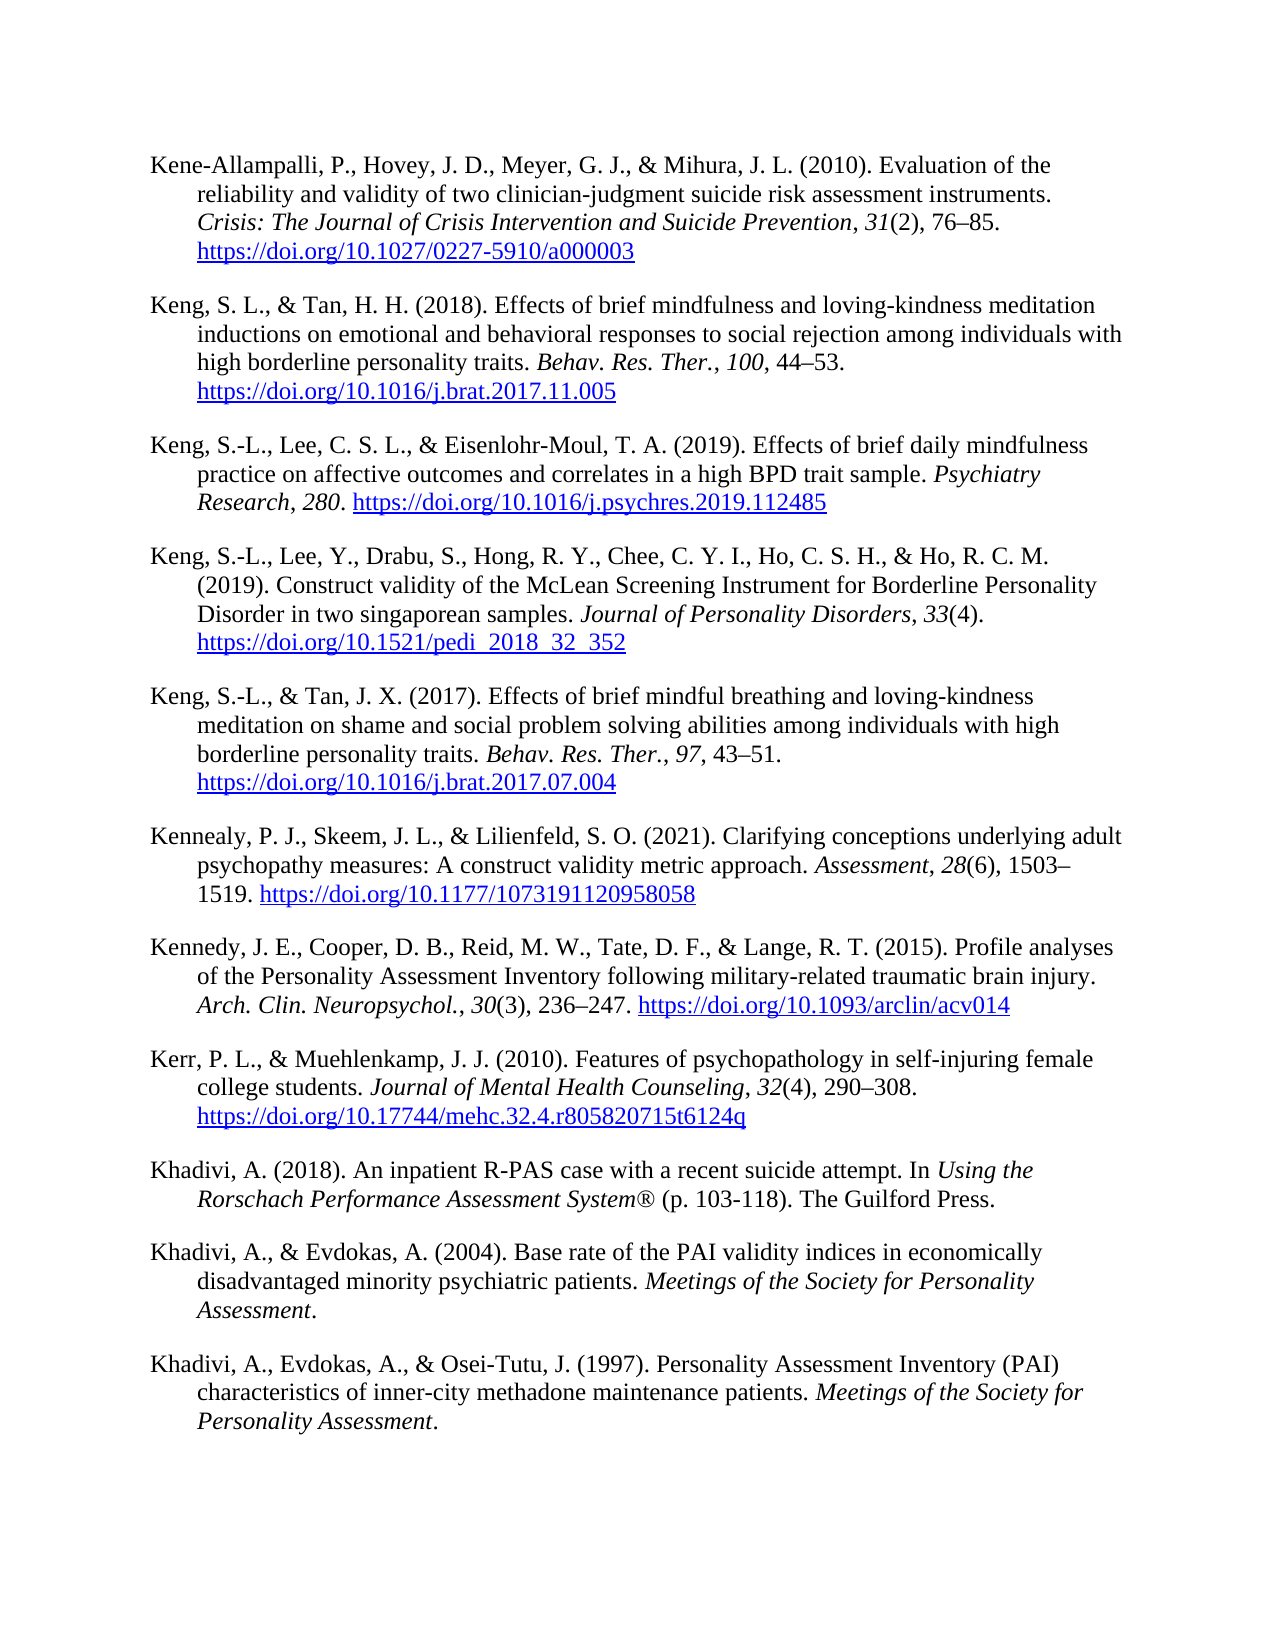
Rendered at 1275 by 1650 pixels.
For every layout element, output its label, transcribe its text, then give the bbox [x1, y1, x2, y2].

text Keng, S.-L., Lee, C. S. L., & Eisenlohr-Moul, T. A. (2019). Effects of brief daily mindfulness practice on affective outcomes and correlates in a high BPD trait sample. Psychiatry Research, 280. https://doi.org/10.1016/j.psychres.2019.112485 [150, 430, 1125, 516]
text Khadivi, A., & Evdokas, A. (2004). Base rate of the PAI validity indices in economically disadvantaged minority psychiatric patients. Meetings of the Society for Personality Assessment. [150, 1237, 1125, 1324]
text Kennedy, J. E., Cooper, D. B., Reid, M. W., Tate, D. F., & Lange, R. T. (2015). Profile analyses of the Personality Assessment Inventory following military-related traumatic brain injury. Arch. Clin. Neuropsychol., 30(3), 236–247. https://doi.org/10.1093/arclin/acv014 [150, 932, 1125, 1019]
text Keng, S.-L., Lee, Y., Drabu, S., Hong, R. Y., Chee, C. Y. I., Ho, C. S. H., & Ho, R. C. M. (2019). Construct validity of the McLean Screening Instrument for Borderline Personality Disorder in two singaporean samples. Journal of Personality Disorders, 33(4). https://doi.org/10.1521/pedi_2018_32_352 [150, 541, 1125, 656]
text Kennealy, P. J., Skeem, J. L., & Lilienfeld, S. O. (2021). Clarifying conceptions underlying adult psychopathy measures: A construct validity metric approach. Assessment, 28(6), 1503–1519. https://doi.org/10.1177/1073191120958058 [150, 821, 1125, 907]
text Khadivi, A. (2018). An inpatient R-PAS case with a recent suicide attempt. In Using the Rorschach Performance Assessment System® (p. 103-118). The Guilford Press. [150, 1155, 1125, 1212]
text Khadivi, A., Evdokas, A., & Osei-Tutu, J. (1997). Personality Assessment Inventory (PAI) characteristics of inner-city methadone maintenance patients. Meetings of the Society for Personality Assessment. [150, 1349, 1125, 1435]
text Keng, S. L., & Tan, H. H. (2018). Effects of brief mindfulness and loving-kindness meditation inductions on emotional and behavioral responses to social rejection among individuals with high borderline personality traits. Behav. Res. Ther., 100, 44–53. https://doi.org/10.1016/j.brat.2017.11.005 [150, 290, 1125, 405]
text Kerr, P. L., & Muehlenkamp, J. J. (2010). Features of psychopathology in self-injuring female college students. Journal of Mental Health Counseling, 32(4), 290–308. https://doi.org/10.17744/mehc.32.4.r805820715t6124q [150, 1044, 1125, 1130]
text Keng, S.-L., & Tan, J. X. (2017). Effects of brief mindful breathing and loving-kindness meditation on shame and social problem solving abilities among individuals with high borderline personality traits. Behav. Res. Ther., 97, 43–51. https://doi.org/10.1016/j.brat.2017.07.004 [150, 681, 1125, 796]
text Kene-Allampalli, P., Hovey, J. D., Meyer, G. J., & Mihura, J. L. (2010). Evaluation of the reliability and validity of two clinician-judgment suicide risk assessment instruments. Crisis: The Journal of Crisis Intervention and Suicide Prevention, 31(2), 76–85. https://doi.org/10.1027/0227-5910/a000003 [150, 150, 1125, 265]
